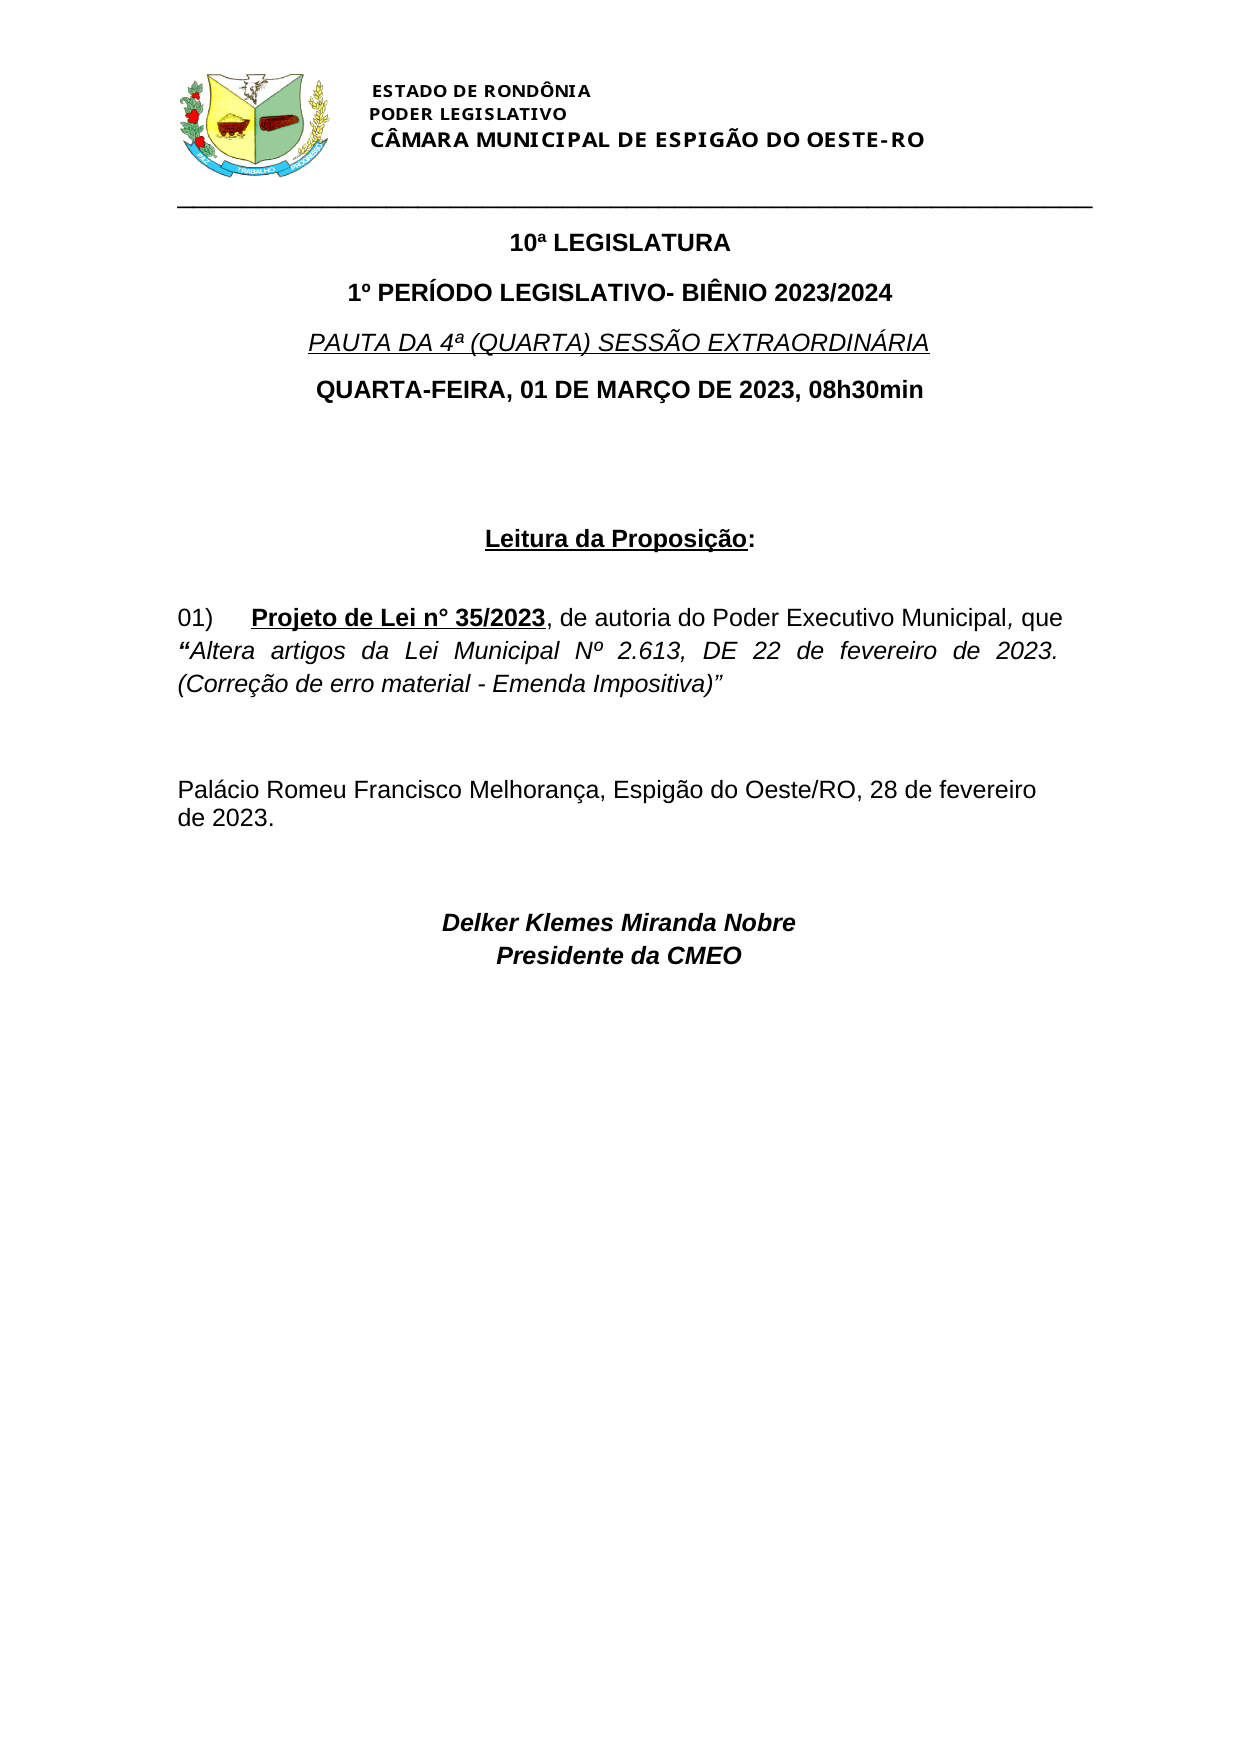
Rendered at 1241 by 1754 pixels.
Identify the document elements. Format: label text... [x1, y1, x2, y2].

text Presidente da CMEO [177, 941, 1063, 970]
text PAUTA DA 4ª (QUARTA) SESSÃO EXTRAORDINÁRIA [177, 328, 1063, 356]
text Palácio Romeu Francisco Melhorança, Espigão do Oeste/RO, 28 de fevereiro de 2023. [177, 774, 1063, 832]
text QUARTA-FEIRA, 01 DE MARÇO DE 2023, 08h30min [177, 375, 1063, 404]
text Delker Klemes Miranda Nobre [177, 908, 1063, 937]
text 1º PERÍODO LEGISLATIVO- BIÊNIO 2023/2024 [177, 278, 1063, 307]
list Projeto de Lei n° 35/2023, de autoria do Poder Executivo Municipal, que “Altera artigos da Lei Municipal Nº 2.613, DE 22 de fevereiro de 2023. (Correção de erro material - Emenda Impositiva)” [177, 603, 1063, 698]
text Leitura da Proposição: [177, 524, 1063, 553]
text 10ª LEGISLATURA [177, 228, 1063, 257]
